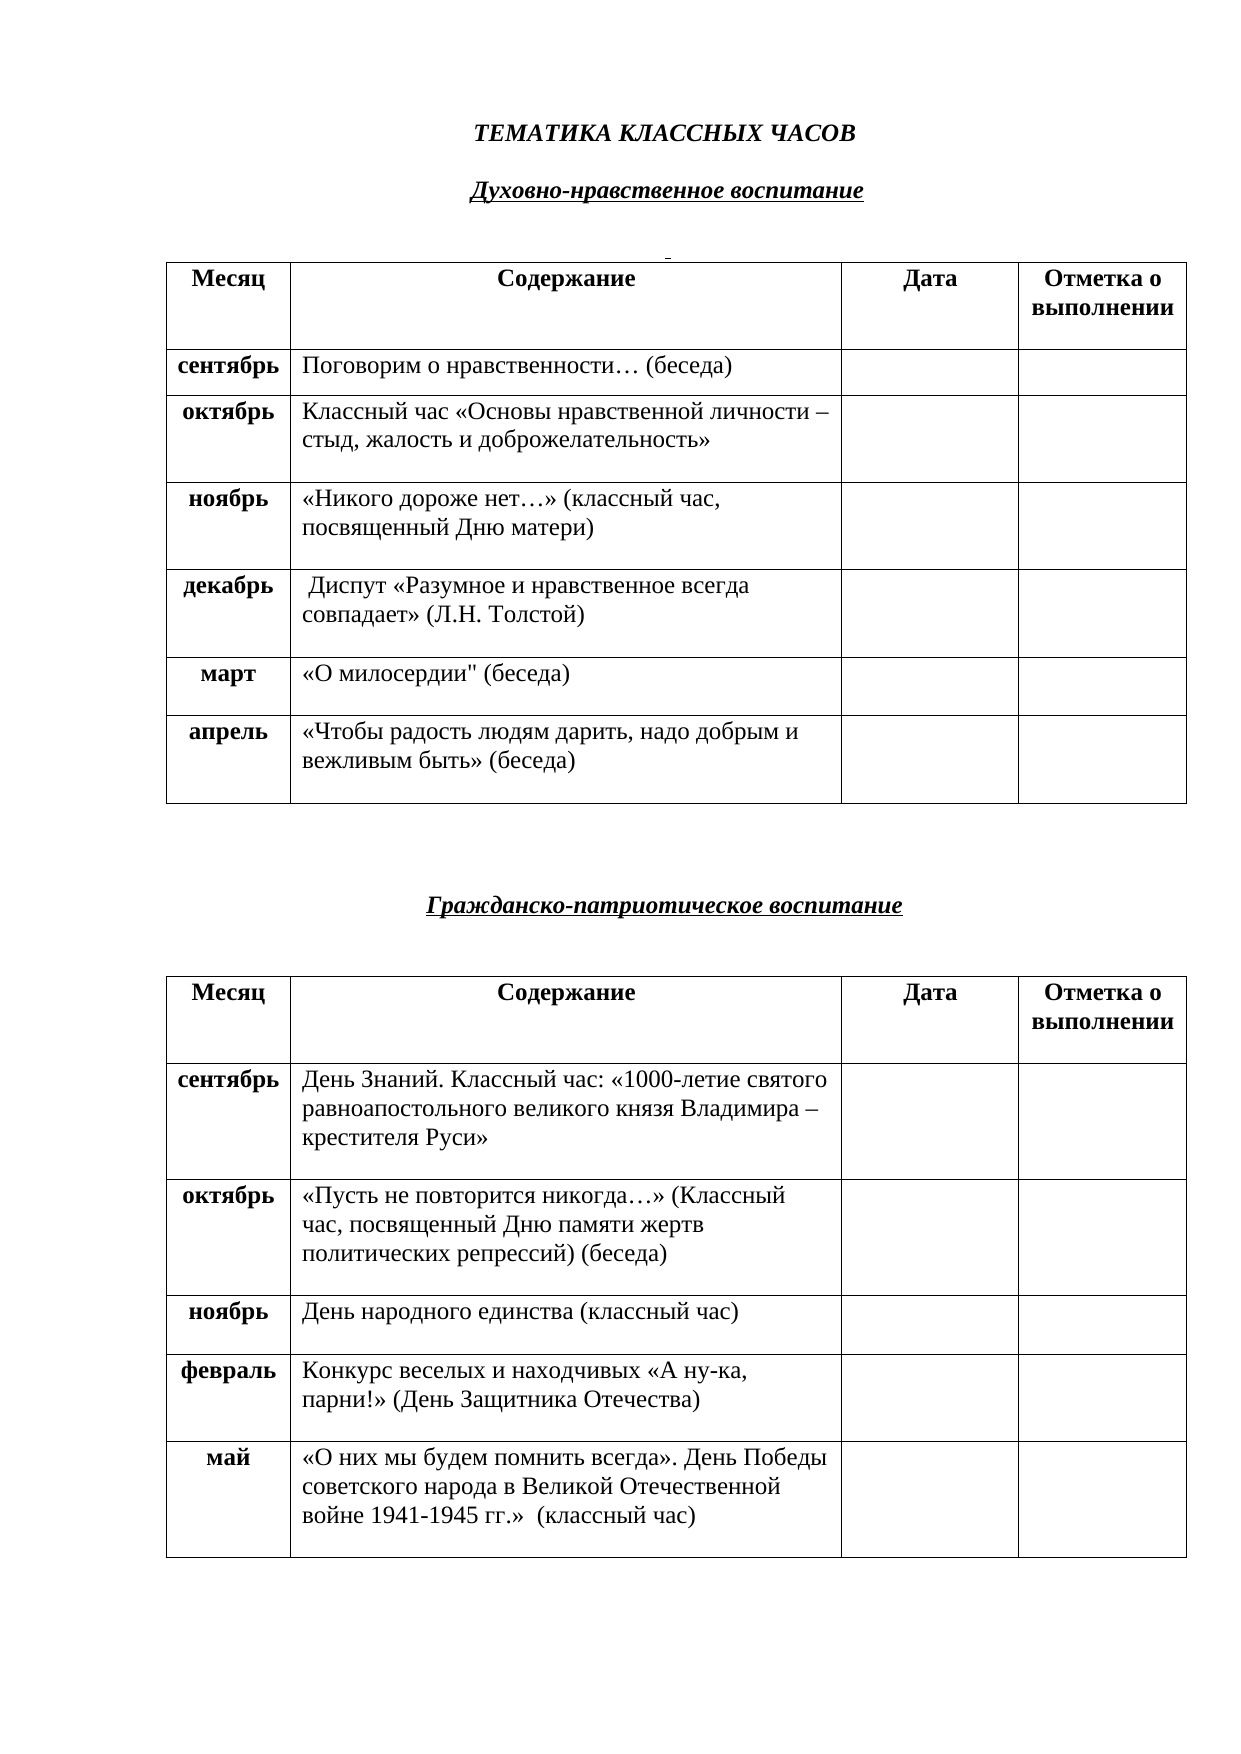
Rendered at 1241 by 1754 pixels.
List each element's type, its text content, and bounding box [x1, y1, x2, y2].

table_cell [842, 483, 1018, 569]
table_cell День народного единства (классный час) [291, 1296, 841, 1354]
table_cell Диспут «Разумное и нравственное всегда совпадает» (Л.Н. Толстой) [291, 570, 841, 657]
table_cell [1019, 570, 1186, 657]
table_cell [1019, 1180, 1186, 1295]
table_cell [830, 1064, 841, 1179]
table_cell [1019, 350, 1186, 395]
table_cell [1019, 1064, 1186, 1179]
table_cell [842, 1180, 1018, 1295]
table_cell [1019, 658, 1186, 715]
table_cell [842, 1355, 1018, 1441]
table_header Дата [842, 263, 1018, 349]
table_cell [842, 658, 1018, 715]
text Духовно-нравственное воспитание [177, 176, 1152, 204]
table_cell [842, 1442, 1018, 1557]
table_header Отметка о выполнении [1019, 263, 1186, 349]
table_header Содержание [291, 263, 841, 349]
table_cell [1019, 716, 1186, 802]
table_cell Поговорим о нравственности… (беседа) [291, 350, 841, 395]
table_cell сентябрь [167, 1064, 290, 1179]
table_cell апрель [167, 716, 290, 802]
table_cell [1019, 483, 1186, 569]
table_cell [1019, 1355, 1186, 1441]
table_cell октябрь [167, 1180, 290, 1295]
table_cell «Пусть не повторится никогда…» (Классный час, посвященный Дню памяти жертв политических репрессий) (беседа) [291, 1180, 841, 1295]
table_cell Классный час «Основы нравственной личности – стыд, жалость и доброжелательность» [291, 396, 841, 482]
table_cell «О милосердии" (беседа) [291, 658, 841, 715]
table_cell декабрь [167, 570, 290, 657]
table_cell [842, 396, 1018, 482]
table_header Содержание [291, 977, 841, 1063]
table_cell [1019, 1296, 1186, 1354]
table_cell Конкурс веселых и находчивых «А ну-ка, парни!» (День Защитника Отечества) [291, 1355, 841, 1441]
table_cell «Чтобы радость людям дарить, надо добрым и вежливым быть» (беседа) [291, 716, 841, 802]
table_header Дата [842, 977, 1018, 1063]
table_cell май [167, 1442, 290, 1557]
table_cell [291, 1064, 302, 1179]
table_header Месяц [167, 977, 290, 1063]
table_cell [842, 1296, 1018, 1354]
table_cell «Никого дороже нет…» (классный час, посвященный Дню матери) [291, 483, 841, 569]
table_cell «О них мы будем помнить всегда». День Победы советского народа в Великой Отечественной войне 1941-1945 гг.» (классный час) [291, 1442, 841, 1557]
text тематика классных часов [177, 118, 1152, 147]
table_header Месяц [167, 263, 290, 349]
table_cell октябрь [167, 396, 290, 482]
table_cell ноябрь [167, 483, 290, 569]
table_cell [1019, 396, 1186, 482]
table_cell ноябрь [167, 1296, 290, 1354]
text Гражданско-патриотическое воспитание [177, 890, 1152, 918]
table_header Отметка о выполнении [1019, 977, 1186, 1063]
table_cell март [167, 658, 290, 715]
table_cell [842, 350, 1018, 395]
table_cell февраль [167, 1355, 290, 1441]
table_cell [842, 1064, 1018, 1179]
table_cell [842, 716, 1018, 802]
table_cell [842, 570, 1018, 657]
table_cell сентябрь [167, 350, 290, 395]
table_cell [1019, 1442, 1186, 1557]
